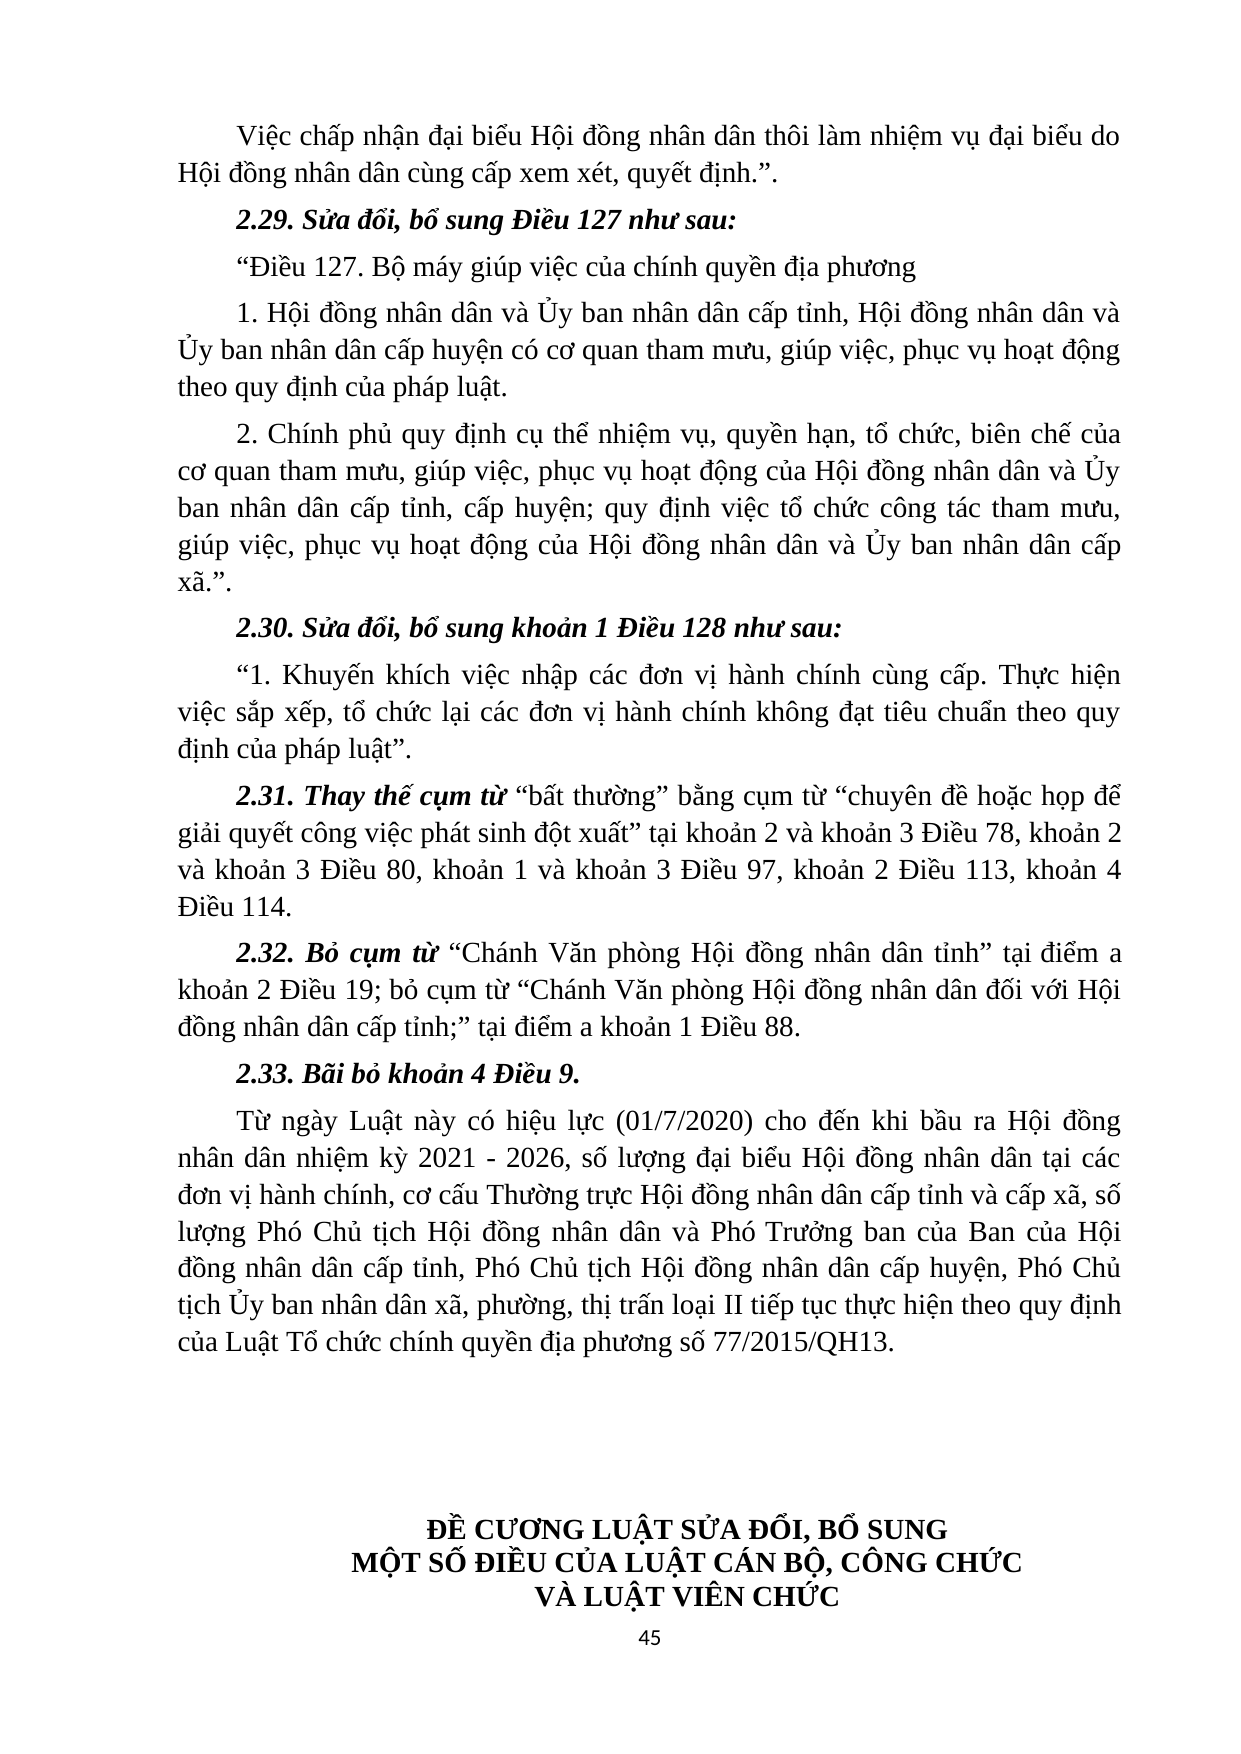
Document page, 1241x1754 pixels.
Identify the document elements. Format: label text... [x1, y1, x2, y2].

text MỘT SỐ ĐIỀU CỦA LUẬT CÁN BỘ, CÔNG CHỨC [177, 1545, 1122, 1579]
text “Điều 127. Bộ máy giúp việc của chính quyền địa phương [177, 249, 1122, 282]
text 2. Chính phủ quy định cụ thể nhiệm vụ, quyền hạn, tổ chức, biên chế của cơ quan tham mưu, giúp việc, phục vụ hoạt động của Hội đồng nhân dân và Ủy ban nhân dân cấp tỉnh, cấp huyện; quy định việc tổ chức công tác tham mưu, giúp việc, phục vụ hoạt động của Hội đồng nhân dân và Ủy ban nhân dân cấp xã.”. [177, 416, 1122, 597]
text 1. Hội đồng nhân dân và Ủy ban nhân dân cấp tỉnh, Hội đồng nhân dân và Ủy ban nhân dân cấp huyện có cơ quan tham mưu, giúp việc, phục vụ hoạt động theo quy định của pháp luật. [177, 296, 1122, 403]
text 2.29. Sửa đổi, bổ sung Điều 127 như sau: [177, 202, 1122, 235]
text “1. Khuyến khích việc nhập các đơn vị hành chính cùng cấp. Thực hiện việc sắp xếp, tổ chức lại các đơn vị hành chính không đạt tiêu chuẩn theo quy định của pháp luật”. [177, 657, 1122, 765]
text 2.32. Bỏ cụm từ “Chánh Văn phòng Hội đồng nhân dân tỉnh” tại điểm a khoản 2 Điều 19; bỏ cụm từ “Chánh Văn phòng Hội đồng nhân dân đối với Hội đồng nhân dân cấp tỉnh;” tại điểm a khoản 1 Điều 88. [177, 936, 1122, 1043]
text 2.33. Bãi bỏ khoản 4 Điều 9. [177, 1056, 1122, 1090]
text ĐỀ CƯƠNG LUẬT SỬA ĐỔI, BỔ SUNG [177, 1512, 1122, 1545]
text 2.31. Thay thế cụm từ “bất thường” bằng cụm từ “chuyên đề hoặc họp để giải quyết công việc phát sinh đột xuất” tại khoản 2 và khoản 3 Điều 78, khoản 2 và khoản 3 Điều 80, khoản 1 và khoản 3 Điều 97, khoản 2 Điều 113, khoản 4 Điều 114. [177, 778, 1122, 922]
text Việc chấp nhận đại biểu Hội đồng nhân dân thôi làm nhiệm vụ đại biểu do Hội đồng nhân dân cùng cấp xem xét, quyết định.”. [177, 118, 1122, 188]
text VÀ LUẬT VIÊN CHỨC [177, 1579, 1122, 1612]
text 2.30. Sửa đổi, bổ sung khoản 1 Điều 128 như sau: [177, 611, 1122, 644]
text Từ ngày Luật này có hiệu lực (01/7/2020) cho đến khi bầu ra Hội đồng nhân dân nhiệm kỳ 2021 - 2026, số lượng đại biểu Hội đồng nhân dân tại các đơn vị hành chính, cơ cấu Thường trực Hội đồng nhân dân cấp tỉnh và cấp xã, số lượng Phó Chủ tịch Hội đồng nhân dân và Phó Trưởng ban của Ban của Hội đồng nhân dân cấp tỉnh, Phó Chủ tịch Hội đồng nhân dân cấp huyện, Phó Chủ tịch Ủy ban nhân dân xã, phường, thị trấn loại II tiếp tục thực hiện theo quy định của Luật Tổ chức chính quyền địa phương số 77/2015/QH13. [177, 1103, 1122, 1358]
